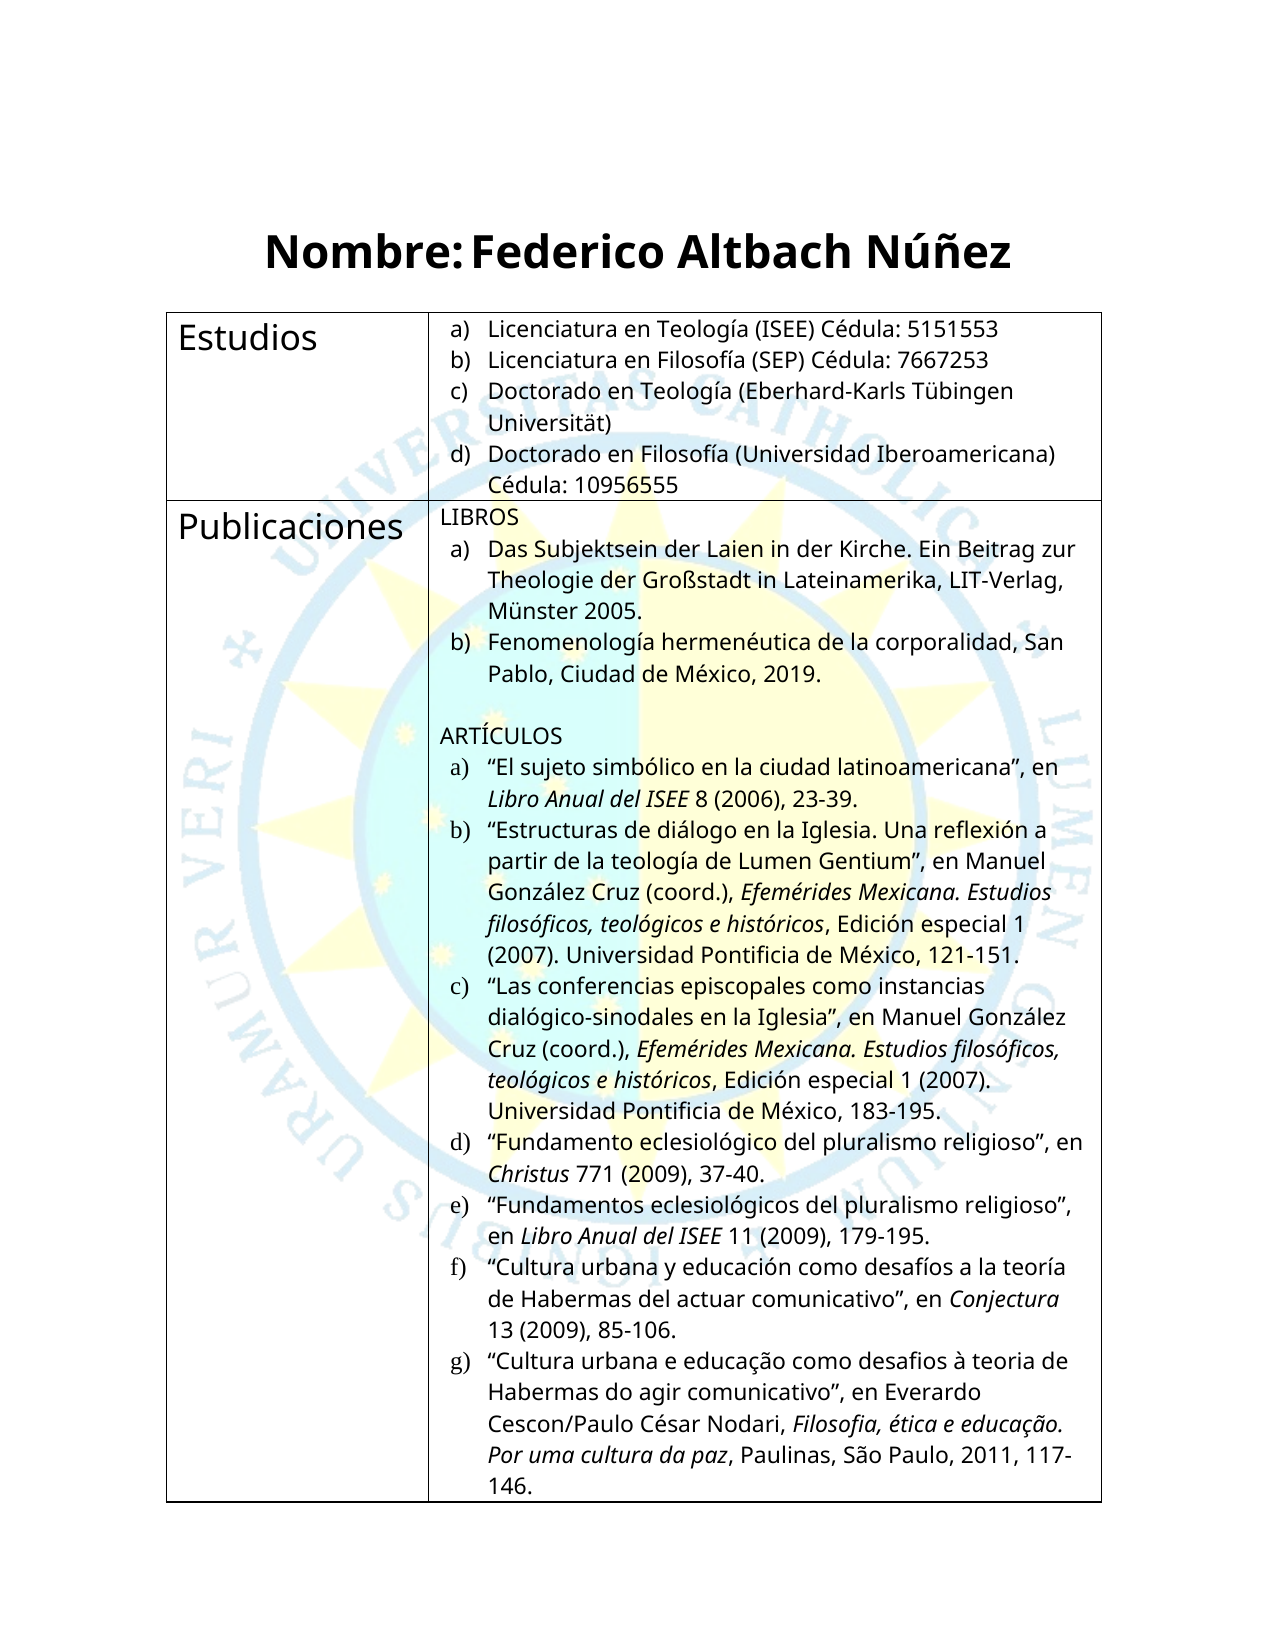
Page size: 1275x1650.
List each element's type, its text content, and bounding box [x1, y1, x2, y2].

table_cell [429, 501, 1101, 1501]
text Nombre: Federico Altbach Núñez [177, 148, 1098, 282]
table_header Licenciatura en Teología (ISEE) Cédula: 5151553 Licenciatura en Filosofía (SEP) Cédula: 7667253 Doctorado en Teología (Eberhard-Karls Tübingen Universität) Doctorado en Filosofía (Universidad Iberoamericana) Cédula: 10956555 [429, 313, 1101, 500]
table_cell Publicaciones [167, 501, 428, 1501]
table_header Estudios [167, 313, 428, 500]
